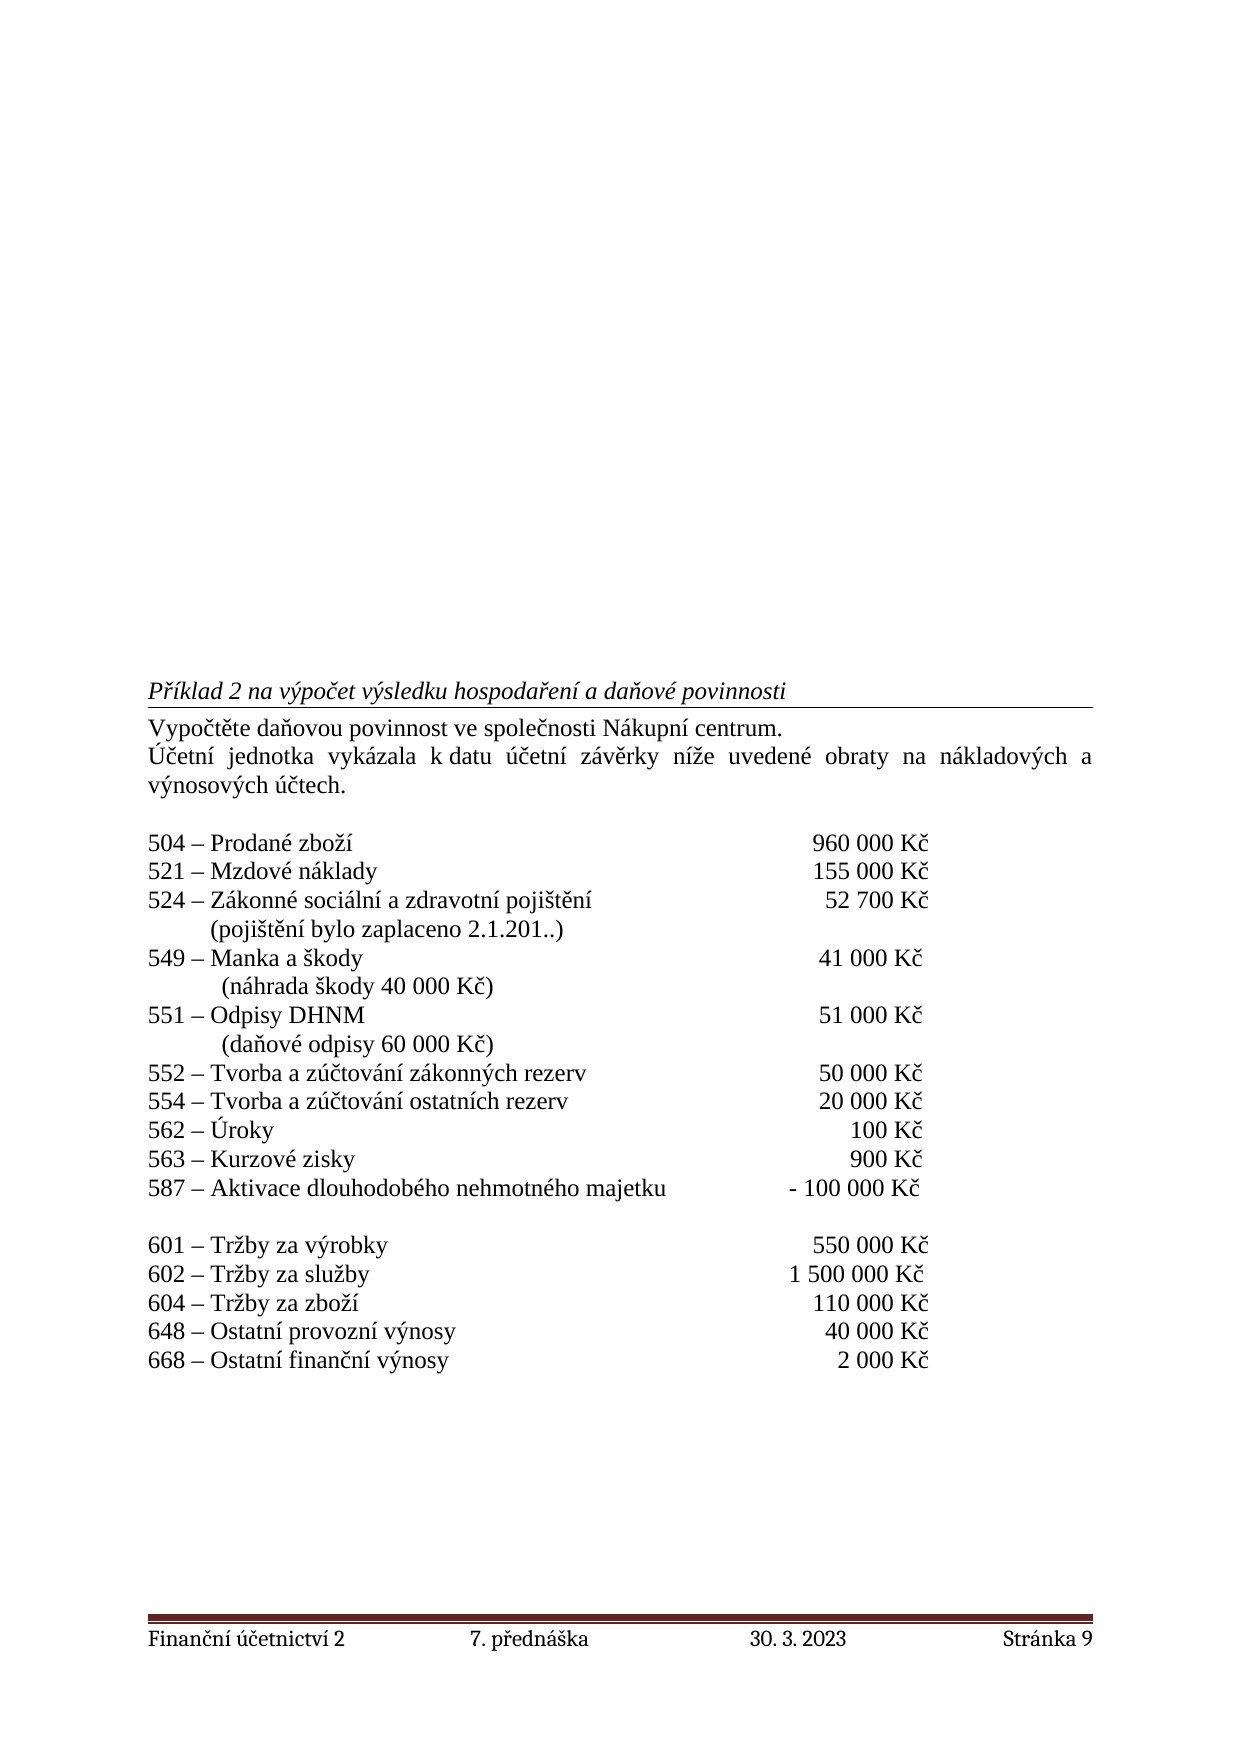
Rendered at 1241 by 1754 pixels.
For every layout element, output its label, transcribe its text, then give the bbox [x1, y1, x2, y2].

text 602 – Tržby za služby 1 500 000 Kč [148, 1259, 1093, 1288]
text 562 – Úroky 100 Kč [148, 1115, 1093, 1144]
text 521 – Mzdové náklady 155 000 Kč [148, 856, 1093, 885]
text 604 – Tržby za zboží 110 000 Kč [148, 1288, 1093, 1316]
text Vypočtěte daňovou povinnost ve společnosti Nákupní centrum. [148, 713, 1093, 741]
text 549 – Manka a škody 41 000 Kč [148, 943, 1093, 971]
text (náhrada škody 40 000 Kč) [148, 971, 1093, 1000]
text Účetní jednotka vykázala k datu účetní závěrky níže uvedené obraty na nákladových a výnosových účtech. [148, 741, 1093, 799]
text 554 – Tvorba a zúčtování ostatních rezerv 20 000 Kč [148, 1086, 1093, 1115]
text 504 – Prodané zboží 960 000 Kč [148, 828, 1093, 856]
text Příklad 2 na výpočet výsledku hospodaření a daňové povinnosti [148, 676, 1093, 707]
text 563 – Kurzové zisky 900 Kč [148, 1144, 1093, 1173]
text 648 – Ostatní provozní výnosy 40 000 Kč [148, 1316, 1093, 1345]
text (daňové odpisy 60 000 Kč) [148, 1029, 1093, 1058]
text 524 – Zákonné sociální a zdravotní pojištění 52 700 Kč [148, 885, 1093, 914]
text 551 – Odpisy DHNM 51 000 Kč [148, 1000, 1093, 1029]
text 587 – Aktivace dlouhodobého nehmotného majetku - 100 000 Kč [148, 1173, 1093, 1201]
text 668 – Ostatní finanční výnosy 2 000 Kč [148, 1345, 1093, 1374]
text (pojištění bylo zaplaceno 2.1.201..) [148, 914, 1093, 943]
text 552 – Tvorba a zúčtování zákonných rezerv 50 000 Kč [148, 1058, 1093, 1086]
text 601 – Tržby za výrobky 550 000 Kč [148, 1230, 1093, 1259]
